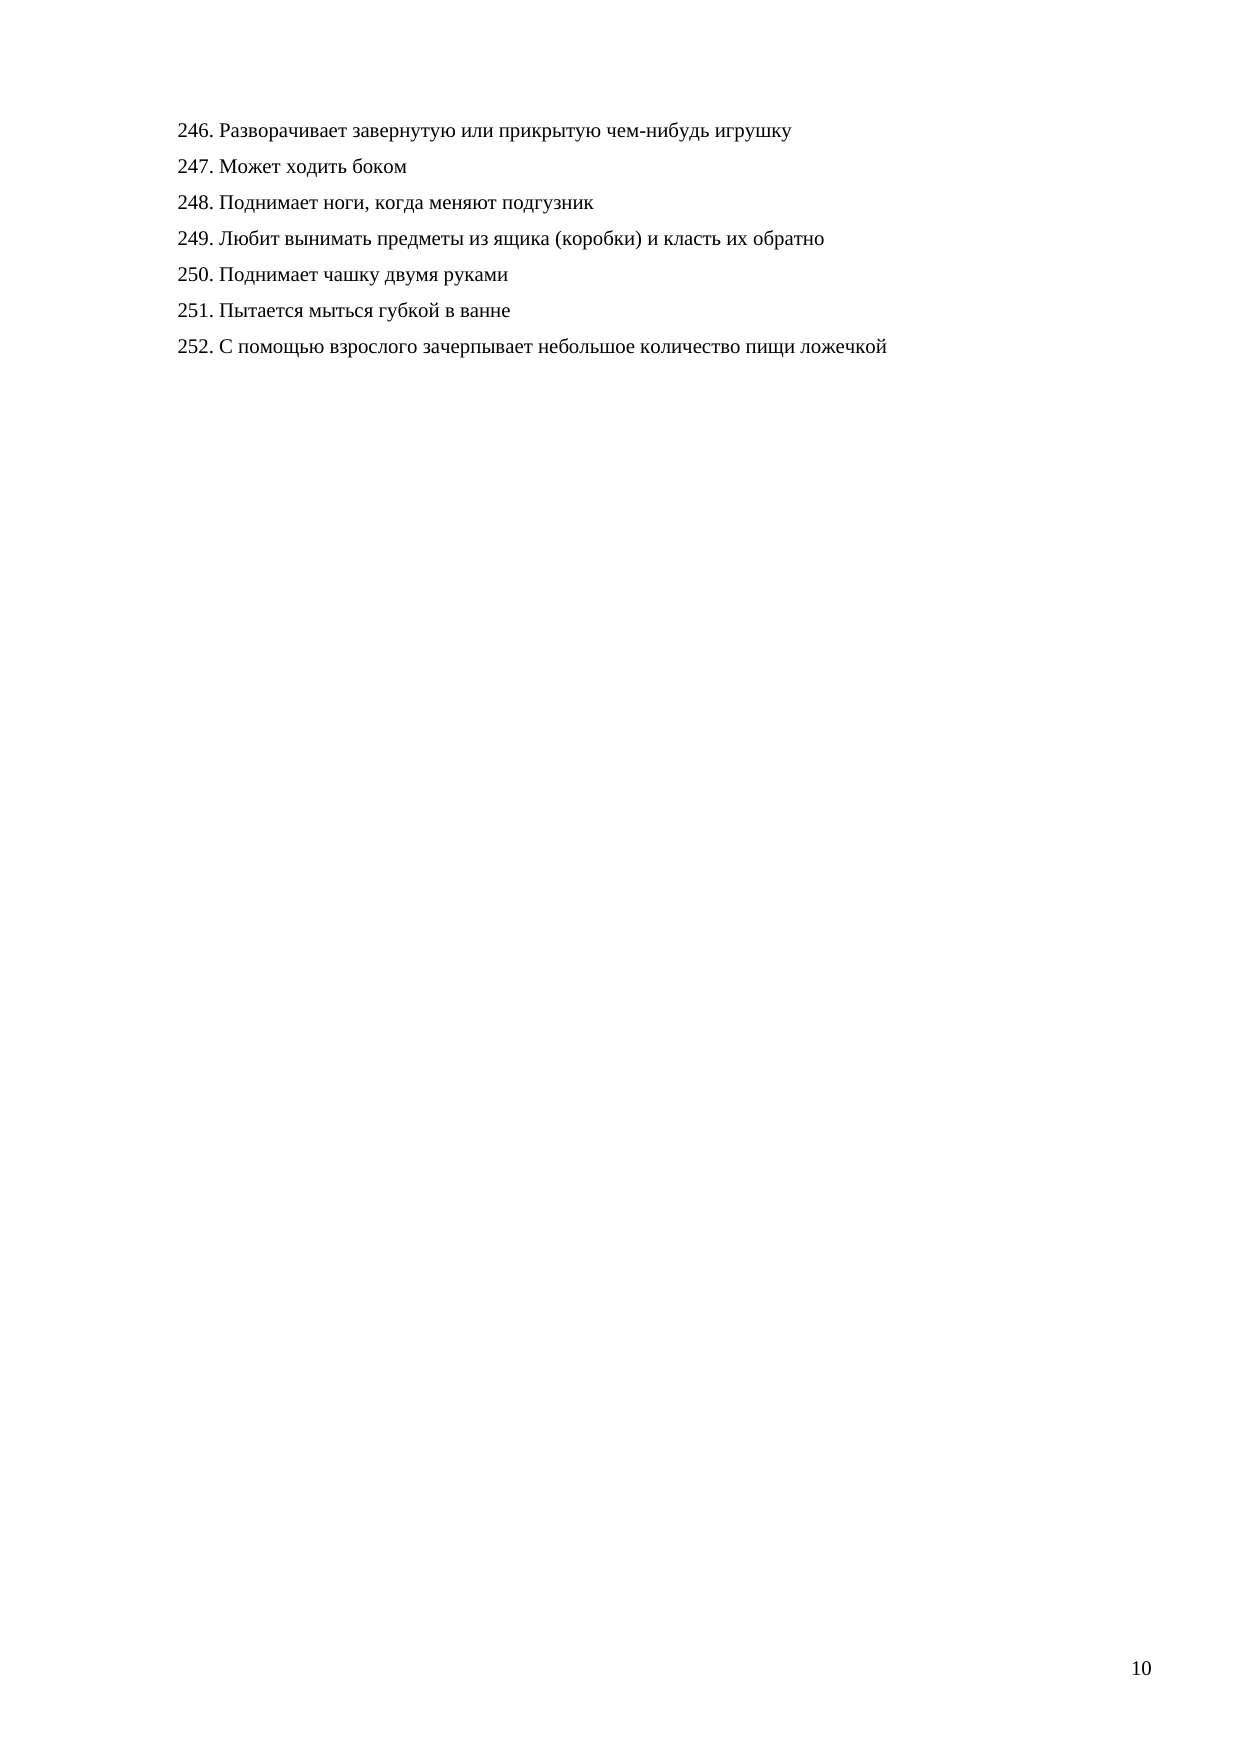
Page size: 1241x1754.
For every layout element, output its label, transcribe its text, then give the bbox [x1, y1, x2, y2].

text 249. Любит вынимать предметы из ящика (коробки) и класть их обратно [177, 226, 1152, 250]
text 250. Поднимает чашку двумя руками [177, 262, 1152, 286]
text 252. С помощью взрослого зачерпывает небольшое количество пищи ложечкой [177, 334, 1152, 358]
text 251. Пытается мыться губкой в ванне [177, 298, 1152, 322]
text 247. Может ходить боком [177, 154, 1152, 178]
text 246. Разворачивает завернутую или прикрытую чем-нибудь игрушку [177, 118, 1152, 142]
text 248. Поднимает ноги, когда меняют подгузник [177, 190, 1152, 214]
